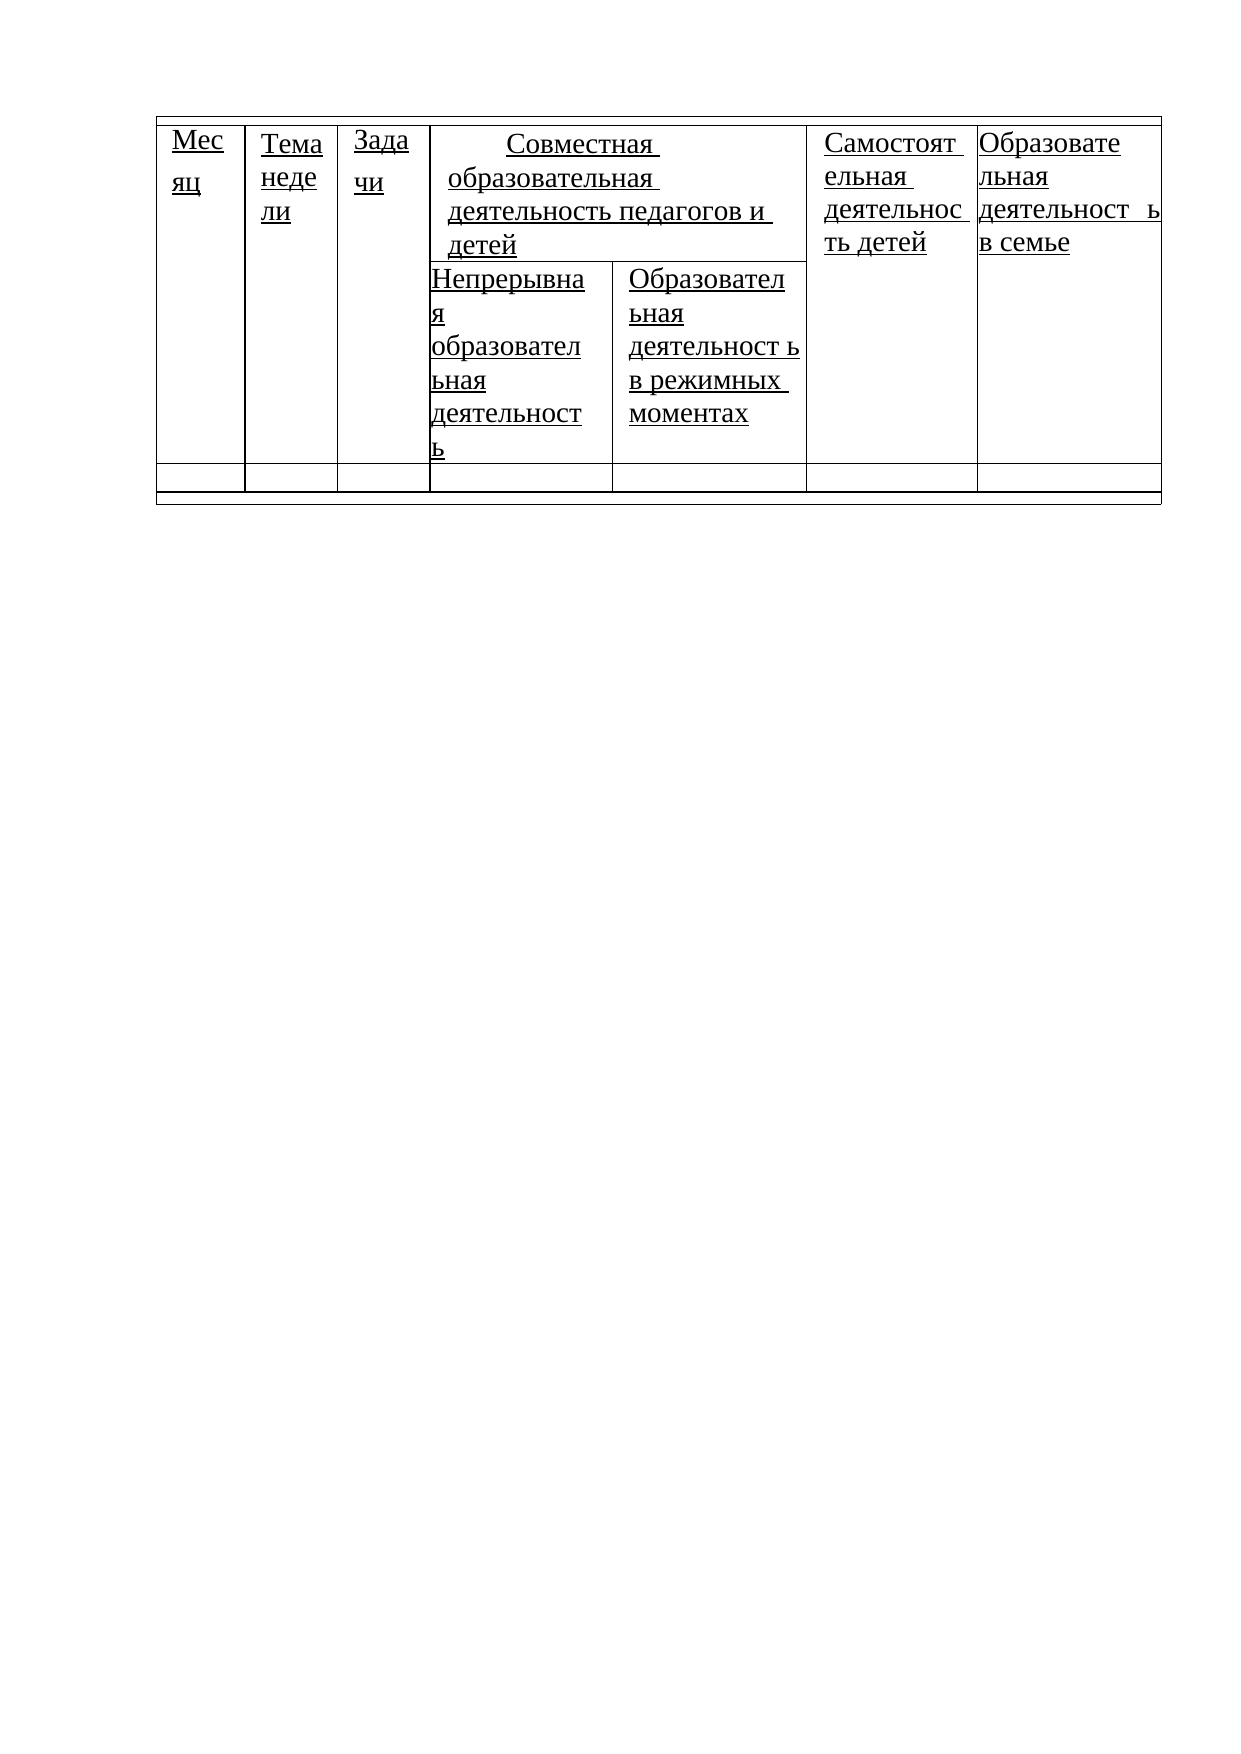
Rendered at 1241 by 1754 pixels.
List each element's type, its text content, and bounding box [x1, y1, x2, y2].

table_cell [157, 464, 244, 491]
table_cell [431, 464, 612, 491]
table_header Совместная образовательная деятельность педагогов и детей [431, 126, 806, 261]
table_header Зада чи [338, 126, 429, 462]
table_header Мес яц [157, 126, 244, 462]
table_cell [246, 464, 337, 491]
table_header Образовате льная деятельност ь в семье [978, 222, 1161, 462]
table_header Тема неде ли [246, 126, 337, 462]
table_cell Образовател ьная деятельност ь в режимных моментах [613, 262, 806, 462]
table_cell [807, 464, 977, 491]
table_cell [978, 464, 1161, 491]
table_cell Непрерывна я образовател ьная деятельност ь [431, 262, 612, 462]
table_cell [613, 464, 806, 491]
table_cell [338, 464, 429, 491]
table_header Самостоят ельная деятельнос ть детей [807, 126, 977, 462]
table_header Образовате льная деятельност ь в семье [978, 126, 1161, 221]
